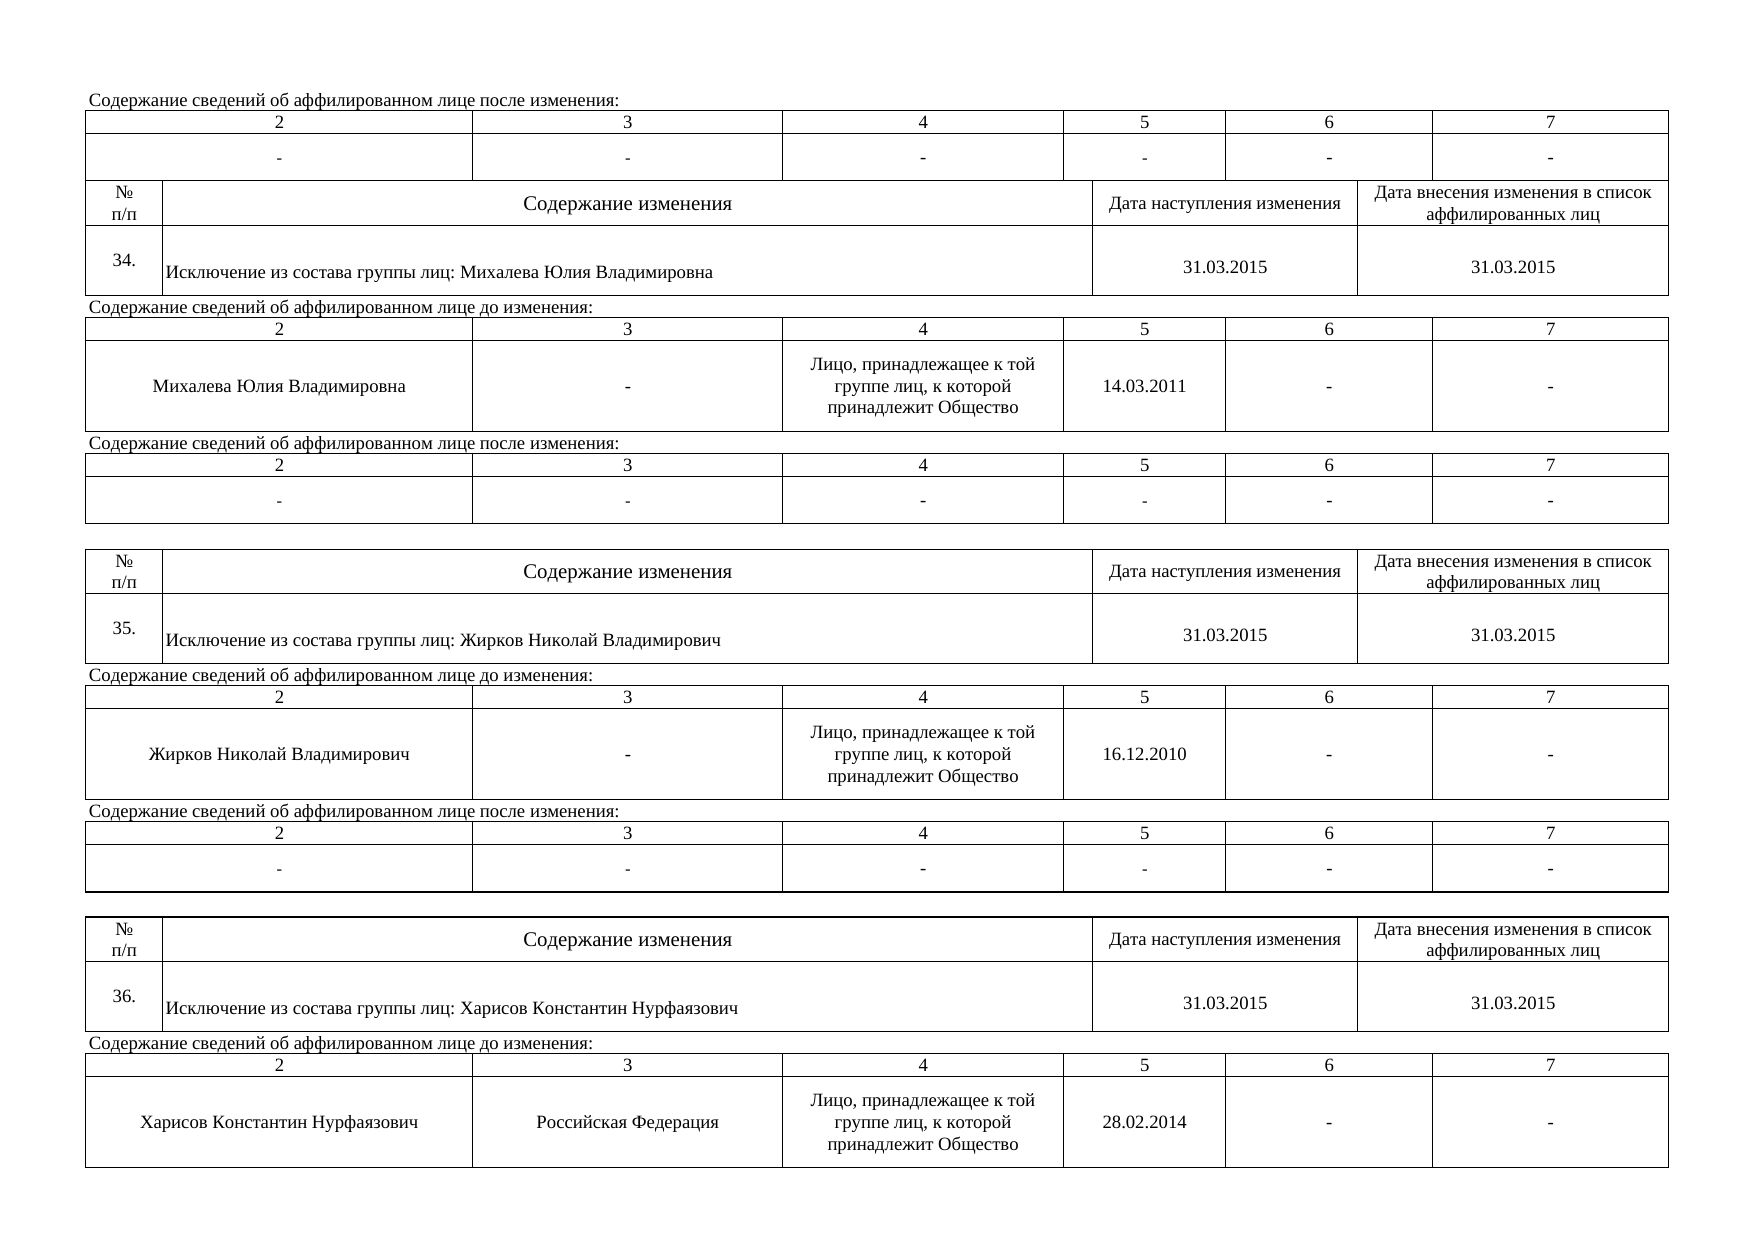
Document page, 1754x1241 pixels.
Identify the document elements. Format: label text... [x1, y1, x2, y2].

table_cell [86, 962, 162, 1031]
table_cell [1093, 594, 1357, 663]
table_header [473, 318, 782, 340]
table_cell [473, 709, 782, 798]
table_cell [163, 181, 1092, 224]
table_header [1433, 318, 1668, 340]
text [89, 1032, 1665, 1053]
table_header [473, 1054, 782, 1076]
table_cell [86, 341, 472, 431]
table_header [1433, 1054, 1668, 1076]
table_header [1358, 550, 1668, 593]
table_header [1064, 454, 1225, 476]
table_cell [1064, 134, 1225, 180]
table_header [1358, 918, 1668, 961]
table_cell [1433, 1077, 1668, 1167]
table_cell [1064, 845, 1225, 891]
text Содержание сведений об аффилированном лице после изменения: [89, 432, 1665, 453]
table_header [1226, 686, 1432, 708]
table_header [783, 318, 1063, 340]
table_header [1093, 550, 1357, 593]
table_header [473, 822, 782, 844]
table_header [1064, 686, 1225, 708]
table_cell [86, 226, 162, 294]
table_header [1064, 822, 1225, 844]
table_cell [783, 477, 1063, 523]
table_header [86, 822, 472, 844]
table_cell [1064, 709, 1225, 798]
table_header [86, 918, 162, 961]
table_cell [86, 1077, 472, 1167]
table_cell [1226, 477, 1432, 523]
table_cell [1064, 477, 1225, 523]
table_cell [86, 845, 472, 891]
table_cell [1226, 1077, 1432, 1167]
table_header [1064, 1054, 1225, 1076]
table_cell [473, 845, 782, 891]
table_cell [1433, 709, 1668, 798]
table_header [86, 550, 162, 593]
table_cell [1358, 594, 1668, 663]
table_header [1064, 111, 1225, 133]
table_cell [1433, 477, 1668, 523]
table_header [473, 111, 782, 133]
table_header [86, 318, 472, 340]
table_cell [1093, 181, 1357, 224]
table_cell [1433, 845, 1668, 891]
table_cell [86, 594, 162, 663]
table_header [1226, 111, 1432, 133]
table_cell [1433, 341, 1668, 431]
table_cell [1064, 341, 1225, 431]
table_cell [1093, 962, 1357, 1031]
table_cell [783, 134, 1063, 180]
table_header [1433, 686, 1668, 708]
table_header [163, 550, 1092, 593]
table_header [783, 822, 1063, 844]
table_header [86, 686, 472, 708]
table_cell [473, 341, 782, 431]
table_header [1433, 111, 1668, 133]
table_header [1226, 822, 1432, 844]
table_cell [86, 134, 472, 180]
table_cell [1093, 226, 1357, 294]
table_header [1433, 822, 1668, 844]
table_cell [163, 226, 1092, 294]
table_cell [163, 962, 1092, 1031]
text Содержание сведений об аффилированном лице до изменения: [89, 664, 1665, 685]
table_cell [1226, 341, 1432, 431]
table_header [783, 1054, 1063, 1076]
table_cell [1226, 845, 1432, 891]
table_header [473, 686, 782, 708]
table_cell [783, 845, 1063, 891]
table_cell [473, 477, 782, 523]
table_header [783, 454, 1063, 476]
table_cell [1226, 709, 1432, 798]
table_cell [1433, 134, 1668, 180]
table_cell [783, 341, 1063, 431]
text Содержание сведений об аффилированном лице после изменения: [89, 89, 1665, 110]
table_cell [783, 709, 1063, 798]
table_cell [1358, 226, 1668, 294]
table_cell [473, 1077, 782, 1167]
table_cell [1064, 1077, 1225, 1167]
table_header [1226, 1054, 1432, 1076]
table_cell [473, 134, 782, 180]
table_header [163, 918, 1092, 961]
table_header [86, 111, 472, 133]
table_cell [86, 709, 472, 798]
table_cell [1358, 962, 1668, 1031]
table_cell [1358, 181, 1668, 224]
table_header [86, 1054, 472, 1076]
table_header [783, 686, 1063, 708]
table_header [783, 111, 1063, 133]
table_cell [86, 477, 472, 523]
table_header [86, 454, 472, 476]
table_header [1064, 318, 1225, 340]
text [89, 296, 1665, 317]
text Содержание сведений об аффилированном лице после изменения: [89, 800, 1665, 821]
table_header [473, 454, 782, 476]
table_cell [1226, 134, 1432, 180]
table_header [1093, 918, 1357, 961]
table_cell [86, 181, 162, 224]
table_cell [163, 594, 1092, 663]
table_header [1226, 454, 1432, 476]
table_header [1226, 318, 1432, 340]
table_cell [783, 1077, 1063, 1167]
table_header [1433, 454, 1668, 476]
